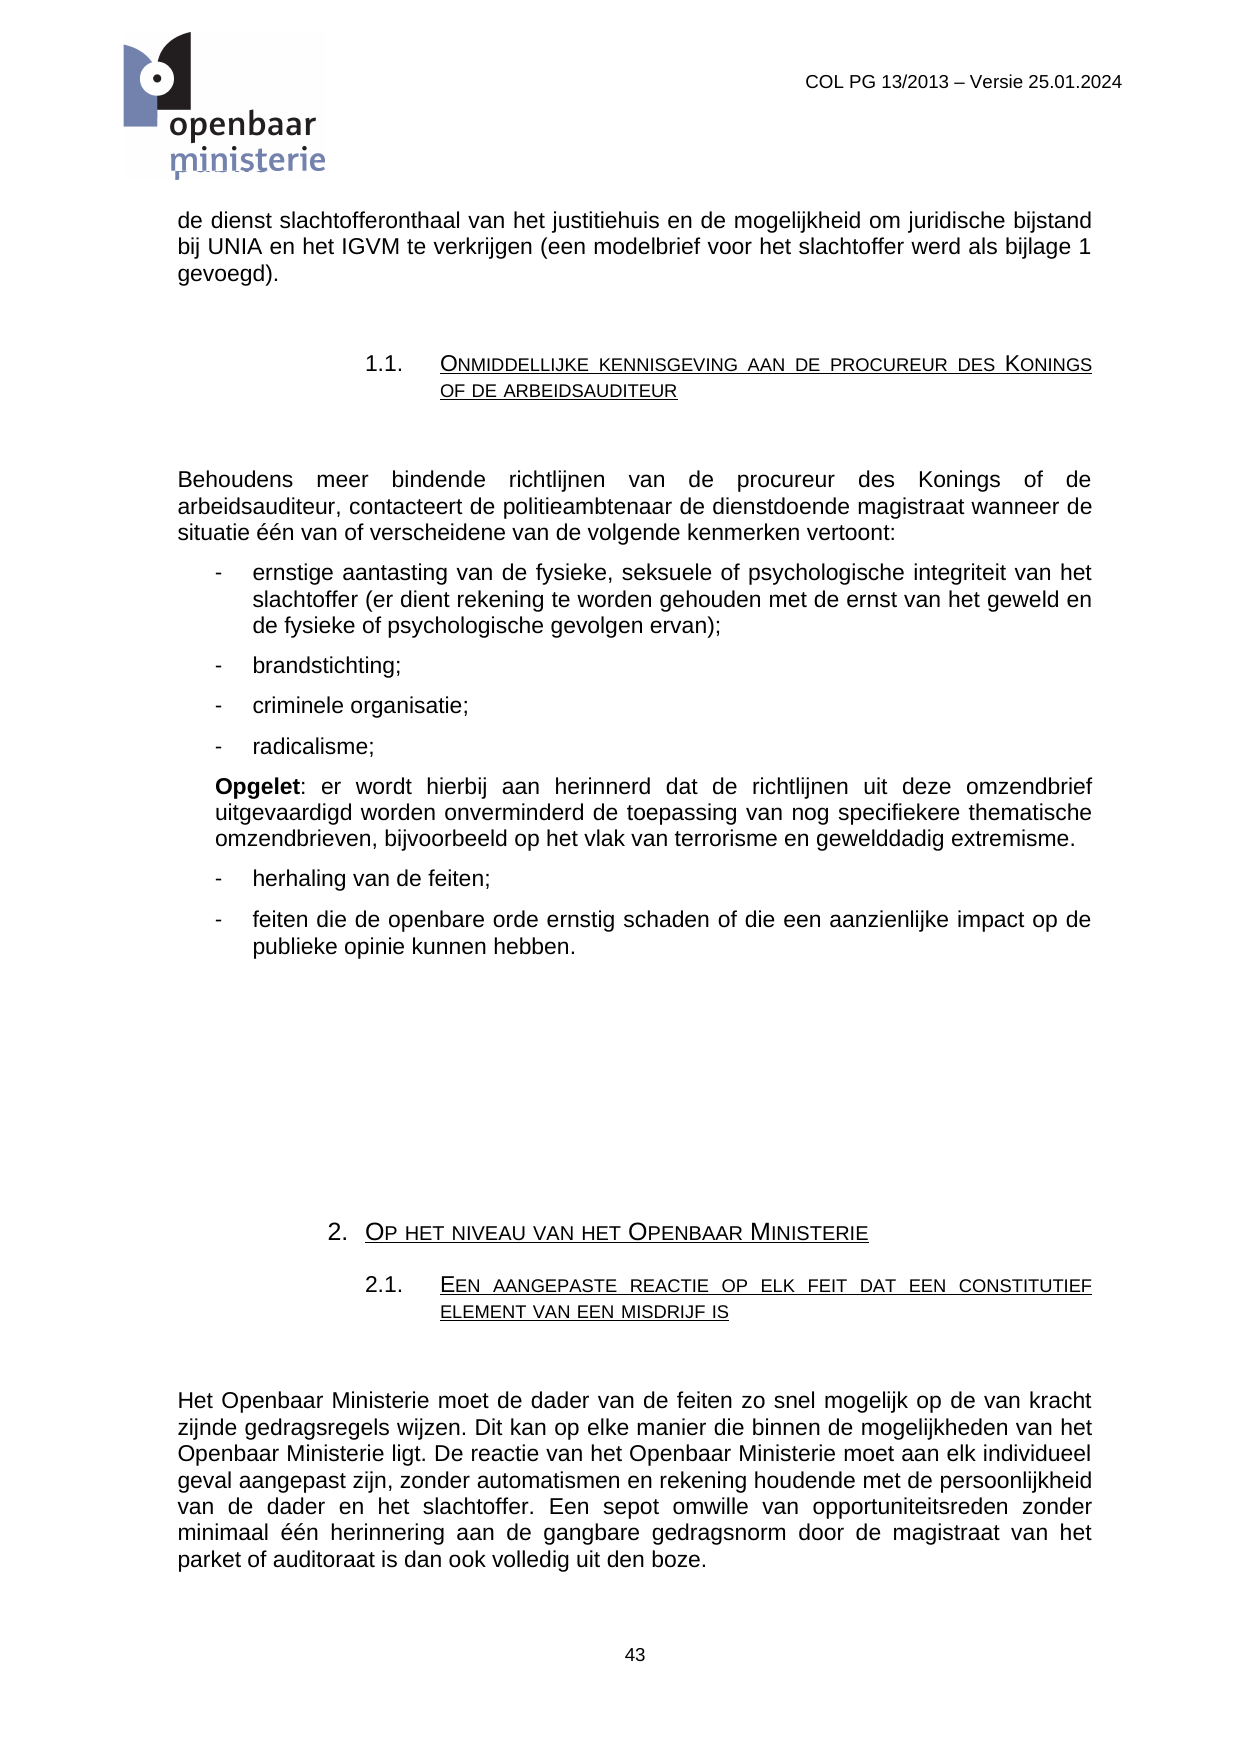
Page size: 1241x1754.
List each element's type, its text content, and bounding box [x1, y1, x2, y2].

subtitle Op het niveau van het Openbaar Ministerie [327, 1217, 1092, 1246]
list brandstichting; [215, 651, 1092, 679]
list ernstige aantasting van de fysieke, seksuele of psychologische integriteit van het slachtoffer (er dient rekening te worden gehouden met de ernst van het geweld en de fysieke of psychologische gevolgen ervan); [215, 558, 1092, 638]
list criminele organisatie; [215, 692, 1092, 719]
text Behoudens meer bindende richtlijnen van de procureur des Konings of de arbeidsauditeur, contacteert de politieambtenaar de dienstdoende magistraat wanneer de situatie één van of verscheidene van de volgende kenmerken vertoont: [177, 466, 1092, 545]
list herhaling van de feiten; [215, 864, 1092, 892]
list radicalisme; [215, 732, 1092, 760]
subtitle Een aangepaste reactie op elk feit dat een constitutief element van een misdrijf is [365, 1271, 1092, 1324]
picture [123, 32, 325, 180]
subtitle Onmiddellijke kennisgeving aan de procureur des Konings of de arbeidsauditeur [365, 350, 1092, 402]
text Opgelet: er wordt hierbij aan herinnerd dat de richtlijnen uit deze omzendbrief uitgevaardigd worden onverminderd de toepassing van nog specifiekere thematische omzendbrieven, bijvoorbeeld op het vlak van terrorisme en gewelddadig extremisme. [215, 773, 1092, 852]
list feiten die de openbare orde ernstig schaden of die een aanzienlijke impact op de publieke opinie kunnen hebben. [215, 905, 1092, 959]
text Het Openbaar Ministerie moet de dader van de feiten zo snel mogelijk op de van kracht zijnde gedragsregels wijzen. Dit kan op elke manier die binnen de mogelijkheden van het Openbaar Ministerie ligt. De reactie van het Openbaar Ministerie moet aan elk individueel geval aangepast zijn, zonder automatismen en rekening houdende met de persoonlijkheid van de dader en het slachtoffer. Een sepot omwille van opportuniteitsreden zonder minimaal één herinnering aan de gangbare gedragsnorm door de magistraat van het parket of auditoraat is dan ook volledig uit den boze. [177, 1387, 1092, 1572]
